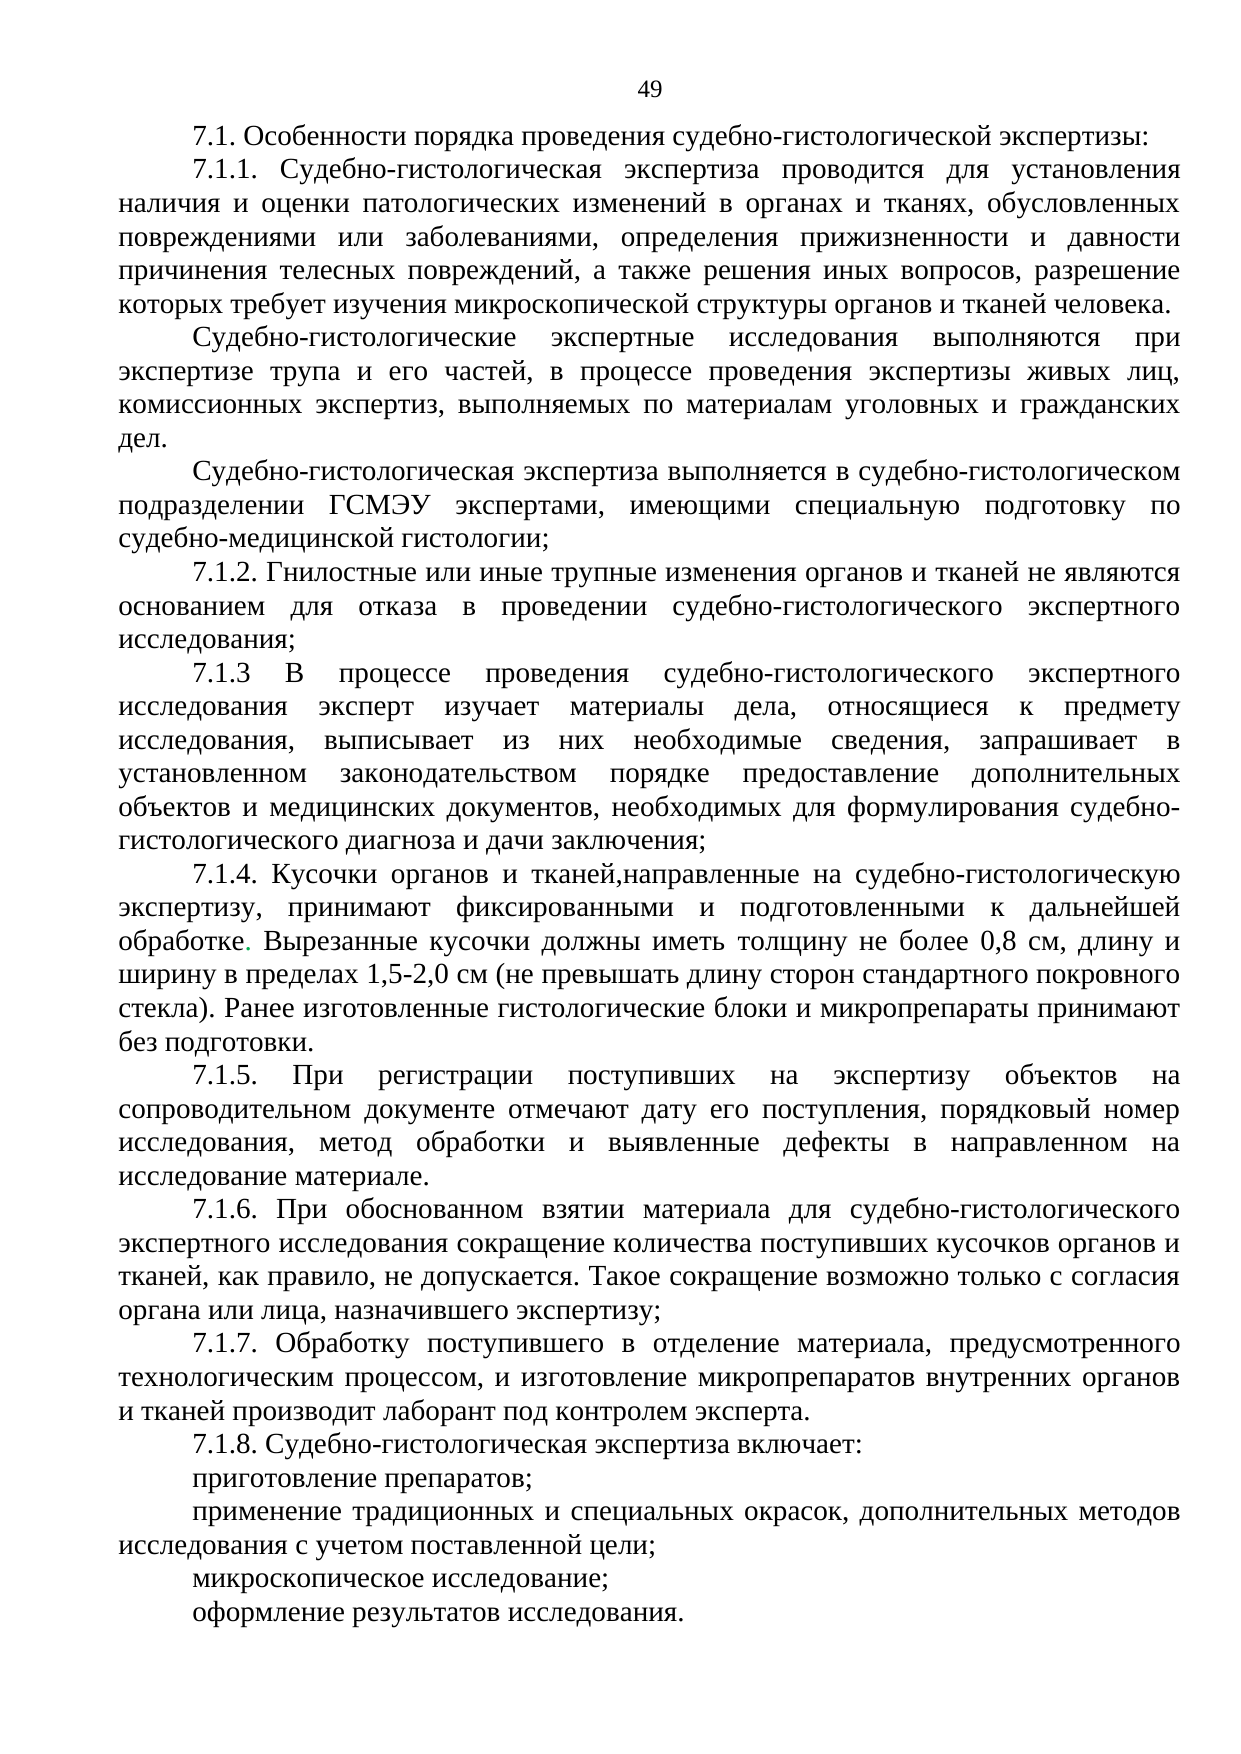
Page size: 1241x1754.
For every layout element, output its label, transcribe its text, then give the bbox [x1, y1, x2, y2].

text оформление результатов исследования. [118, 1594, 1181, 1627]
text приготовление препаратов; [118, 1460, 1181, 1493]
text применение традиционных и специальных окрасок, дополнительных методов исследования с учетом поставленной цели; [118, 1493, 1181, 1560]
text 7.1.5. При регистрации поступивших на экспертизу объектов на сопроводительном документе отмечают дату его поступления, порядковый номер исследования, метод обработки и выявленные дефекты в направленном на исследование материале. [118, 1057, 1181, 1191]
text 7.1.1. Судебно-гистологическая экспертиза проводится для установления наличия и оценки патологических изменений в органах и тканях, обусловленных повреждениями или заболеваниями, определения прижизненности и давности причинения телесных повреждений, а также решения иных вопросов, разрешение которых требует изучения микроскопической структуры органов и тканей человека. [118, 152, 1181, 319]
text 7.1.6. При обоснованном взятии материала для судебно-гистологического экспертного исследования сокращение количества поступивших кусочков органов и тканей, как правило, не допускается. Такое сокращение возможно только с согласия органа или лица, назначившего экспертизу; [118, 1191, 1181, 1326]
text 7.1.8. Судебно-гистологическая экспертиза включает: [118, 1426, 1181, 1460]
text Судебно-гистологическая экспертиза выполняется в судебно-гистологическом подразделении ГСМЭУ экспертами, имеющими специальную подготовку по судебно-медицинской гистологии; [118, 453, 1181, 554]
text микроскопическое исследование; [118, 1560, 1181, 1594]
text Судебно-гистологические экспертные исследования выполняются при экспертизе трупа и его частей, в процессе проведения экспертизы живых лиц, комиссионных экспертиз, выполняемых по материалам уголовных и гражданских дел. [118, 319, 1181, 453]
text 7.1.2. Гнилостные или иные трупные изменения органов и тканей не являются основанием для отказа в проведении судебно-гистологического экспертного исследования; [118, 554, 1181, 655]
text 7.1.4. Кусочки органов и тканей,направленные на судебно-гистологическую экспертизу, принимают фиксированными и подготовленными к дальнейшей обработке. Вырезанные кусочки должны иметь толщину не более 0,8 см, длину и ширину в пределах 1,5-2,0 см (не превышать длину сторон стандартного покровного стекла). Ранее изготовленные гистологические блоки и микропрепараты принимают без подготовки. [118, 856, 1181, 1057]
text 7.1.3 В процессе проведения судебно-гистологического экспертного исследования эксперт изучает материалы дела, относящиеся к предмету исследования, выписывает из них необходимые сведения, запрашивает в установленном законодательством порядке предоставление дополнительных объектов и медицинских документов, необходимых для формулирования судебно-гистологического диагноза и дачи заключения; [118, 655, 1181, 856]
text 7.1.7. Обработку поступившего в отделение материала, предусмотренного технологическим процессом, и изготовление микропрепаратов внутренних органов и тканей производит лаборант под контролем эксперта. [118, 1326, 1181, 1426]
text 7.1. Особенности порядка проведения судебно-гистологической экспертизы: [118, 118, 1181, 152]
